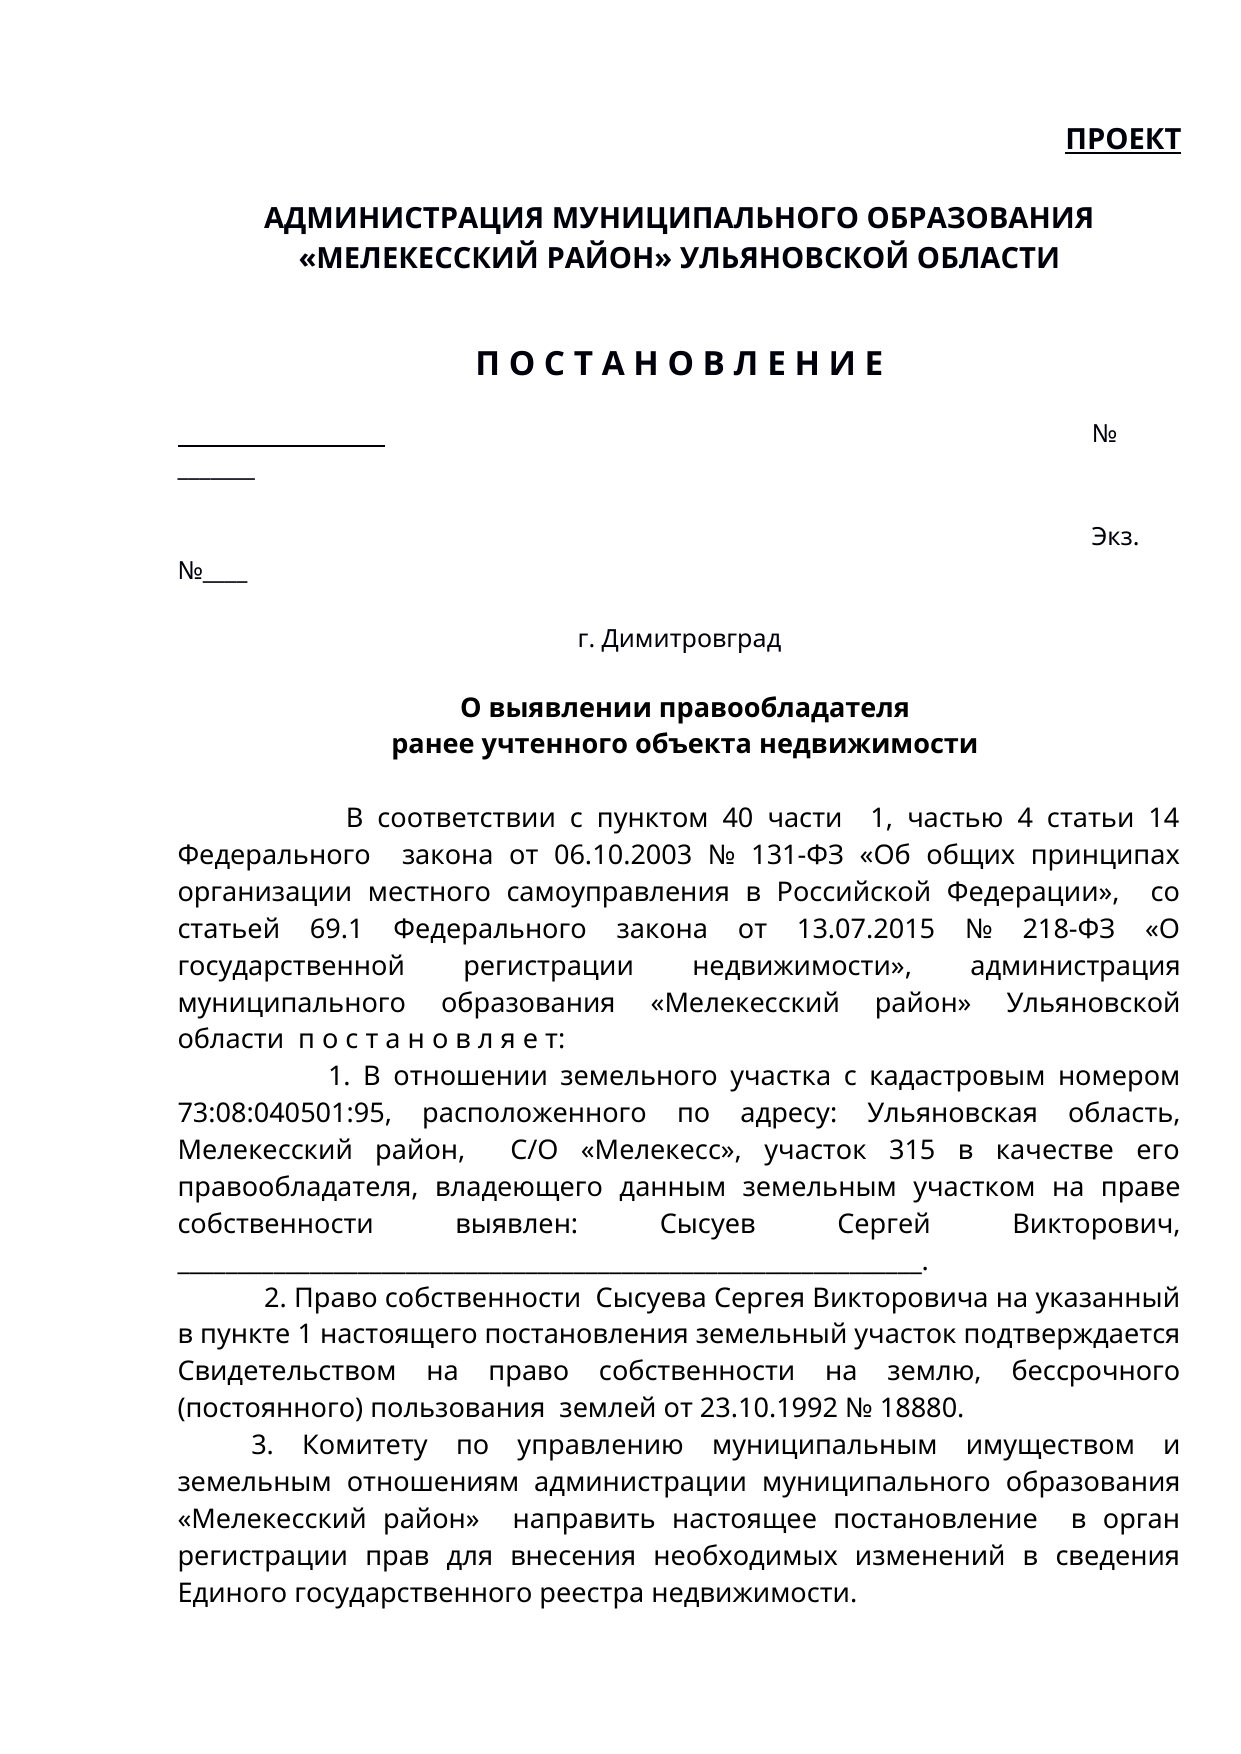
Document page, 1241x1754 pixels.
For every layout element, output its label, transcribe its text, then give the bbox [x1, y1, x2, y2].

text АДМИНИСТРАЦИЯ МУНИЦИПАЛЬНОГО ОБРАЗОВАНИЯ [177, 197, 1181, 237]
text 2. Право собственности Сысуева Сергея Викторовича на указанный в пункте 1 настоящего постановления земельный участок подтверждается Свидетельством на право собственности на землю, бессрочного (постоянного) пользования землей от 23.10.1992 № 18880. [177, 1278, 1181, 1426]
text В соответствии с пунктом 40 части 1, частью 4 статьи 14 Федерального закона от 06.10.2003 № 131-ФЗ «Об общих принципах организации местного самоуправления в Российской Федерации», со статьей 69.1 Федерального закона от 13.07.2015 № 218-ФЗ «О государственной регистрации недвижимости», администрация муниципального образования «Мелекесский район» Ульяновской области п о с т а н о в л я е т: [177, 799, 1181, 1057]
text 3. Комитету по управлению муниципальным имуществом и земельным отношениям администрации муниципального образования «Мелекесский район» направить настоящее постановление в орган регистрации прав для внесения необходимых изменений в сведения Единого государственного реестра недвижимости. [177, 1426, 1181, 1610]
text 1. В отношении земельного участка с кадастровым номером 73:08:040501:95, расположенного по адресу: Ульяновская область, Мелекесский район, С/О «Мелекесс», участок 315 в качестве его правообладателя, владеющего данным земельным участком на праве собственности выявлен: Сысуев Сергей Викторович, ______________________________________________________________. [177, 1057, 1181, 1278]
text «МЕЛЕКЕССКИЙ РАЙОН» УЛЬЯНОВСКОЙ ОБЛАСТИ [177, 237, 1181, 277]
text Экз.№____ [177, 518, 1181, 586]
text О выявлении правообладателя [177, 688, 1192, 725]
text ПРОЕКТ [177, 118, 1181, 158]
text № _______ [177, 416, 1181, 484]
text г. Димитровград [177, 620, 1181, 654]
text П О С Т А Н О В Л Е Н И Е [177, 339, 1181, 385]
text ранее учтенного объекта недвижимости [177, 725, 1192, 762]
